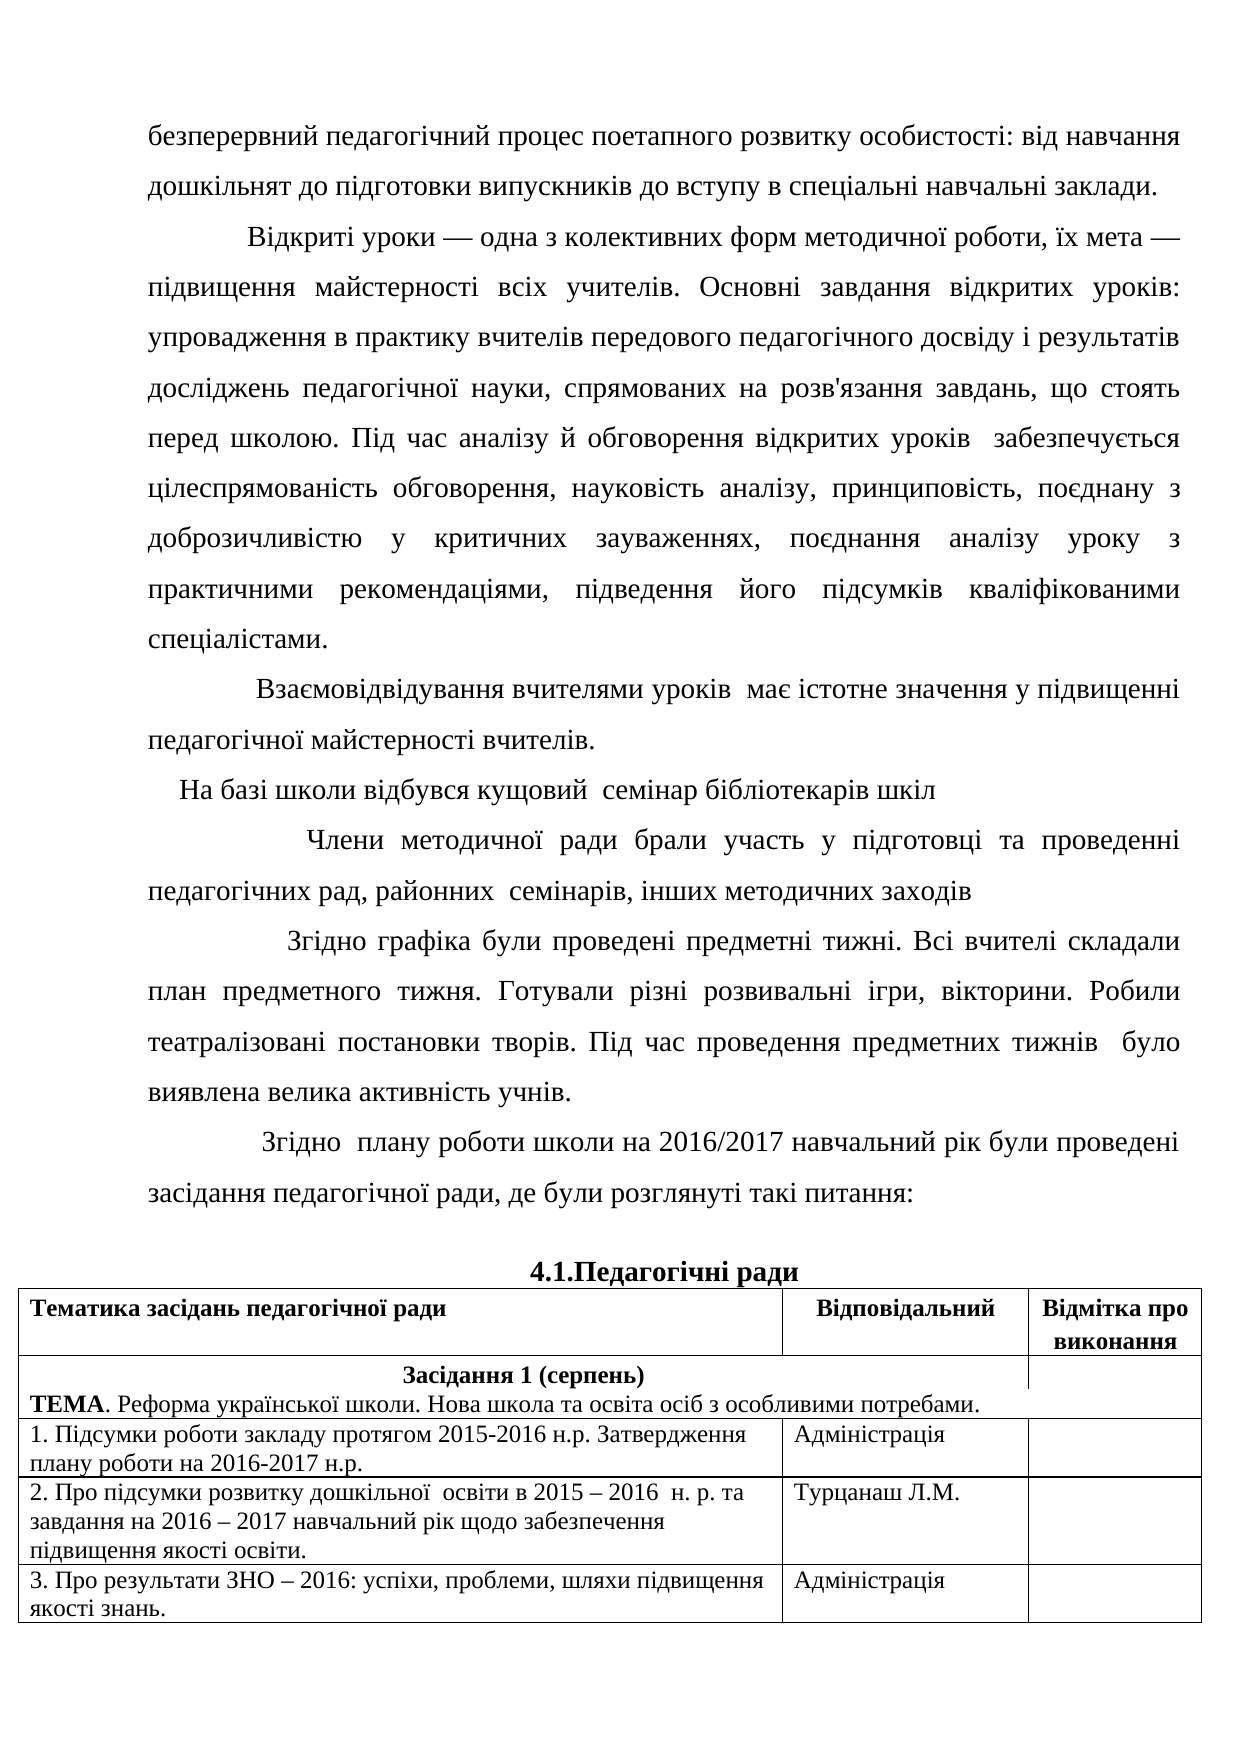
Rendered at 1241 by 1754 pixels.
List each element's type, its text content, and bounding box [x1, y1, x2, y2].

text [148, 118, 1181, 202]
table_header Тематика засідань педагогічної ради [19, 1289, 782, 1355]
table_cell Турцанаш Л.М. [783, 1478, 1028, 1564]
table_cell Адміністрація [783, 1419, 1028, 1476]
table_cell [1029, 1356, 1201, 1389]
text Взаємовідвідування вчителями уроків має істотне значення у підвищенні педагогічної майстерності вчителів. [148, 672, 1181, 755]
text Згідно плану роботи школи на 2016/2017 навчальний рік були проведені засідання педагогічної ради, де були розглянуті такі питання: [148, 1124, 1181, 1208]
table_header Відмітка про виконання [1029, 1289, 1201, 1355]
text Згідно графіка були проведені предметні тижні. Всі вчителі складали план предметного тижня. Готували різні розвивальні ігри, вікторини. Робили театралізовані постановки творів. Під час проведення предметних тижнів було виявлена велика активність учнів. [148, 923, 1181, 1108]
table_cell [1029, 1419, 1201, 1476]
table_cell 2. Про підсумки розвитку дошкільної освіти в 2015 – 2016 н. р. та завдання на 2016 – 2017 навчальний рік щодо забезпечення підвищення якості освіти. [19, 1478, 782, 1564]
table_header Відповідальний [783, 1289, 1028, 1355]
table_cell 3. Про результати ЗНО – 2016: успіхи, проблеми, шляхи підвищення якості знань. [19, 1565, 782, 1622]
text Члени методичної ради брали участь у підготовці та проведенні педагогічних рад, районних семінарів, інших методичних заходів [148, 822, 1181, 906]
table_cell 1. Підсумки роботи закладу протягом 2015-2016 н.р. Затвердження плану роботи на 2016-2017 н.р. [19, 1419, 782, 1476]
text Відкриті уроки — одна з колективних форм методичної роботи, їх мета — підвищення майстерності всіх учителів. Основні завдання відкритих уроків: упровадження в практику вчителів передового педагогічного досвіду і результатів досліджень педагогічної науки, спрямованих на розв'язання завдань, що стоять перед школою. Під час аналізу й обговорення відкритих уроків забезпечується цілеспрямованість обговорення, науковість аналізу, принциповість, поєднану з доброзичливістю у критичних зауваженнях, поєднання аналізу уроку з практичними рекомендаціями, підведення його підсумків кваліфікованими спеціалістами. [148, 219, 1181, 655]
table_cell [1029, 1478, 1201, 1564]
table_cell Засідання 1 (серпень) [19, 1356, 1028, 1389]
table_cell ТЕМА. Реформа української школи. Нова школа та освіта осіб з особливими потребами. [19, 1389, 1201, 1418]
table_cell Адміністрація [783, 1565, 1028, 1622]
title 4.1.Педагогічні ради [177, 1254, 1152, 1288]
table_cell [1029, 1565, 1201, 1622]
text На базі школи відбувся кущовий семінар бібліотекарів шкіл [148, 772, 1181, 806]
